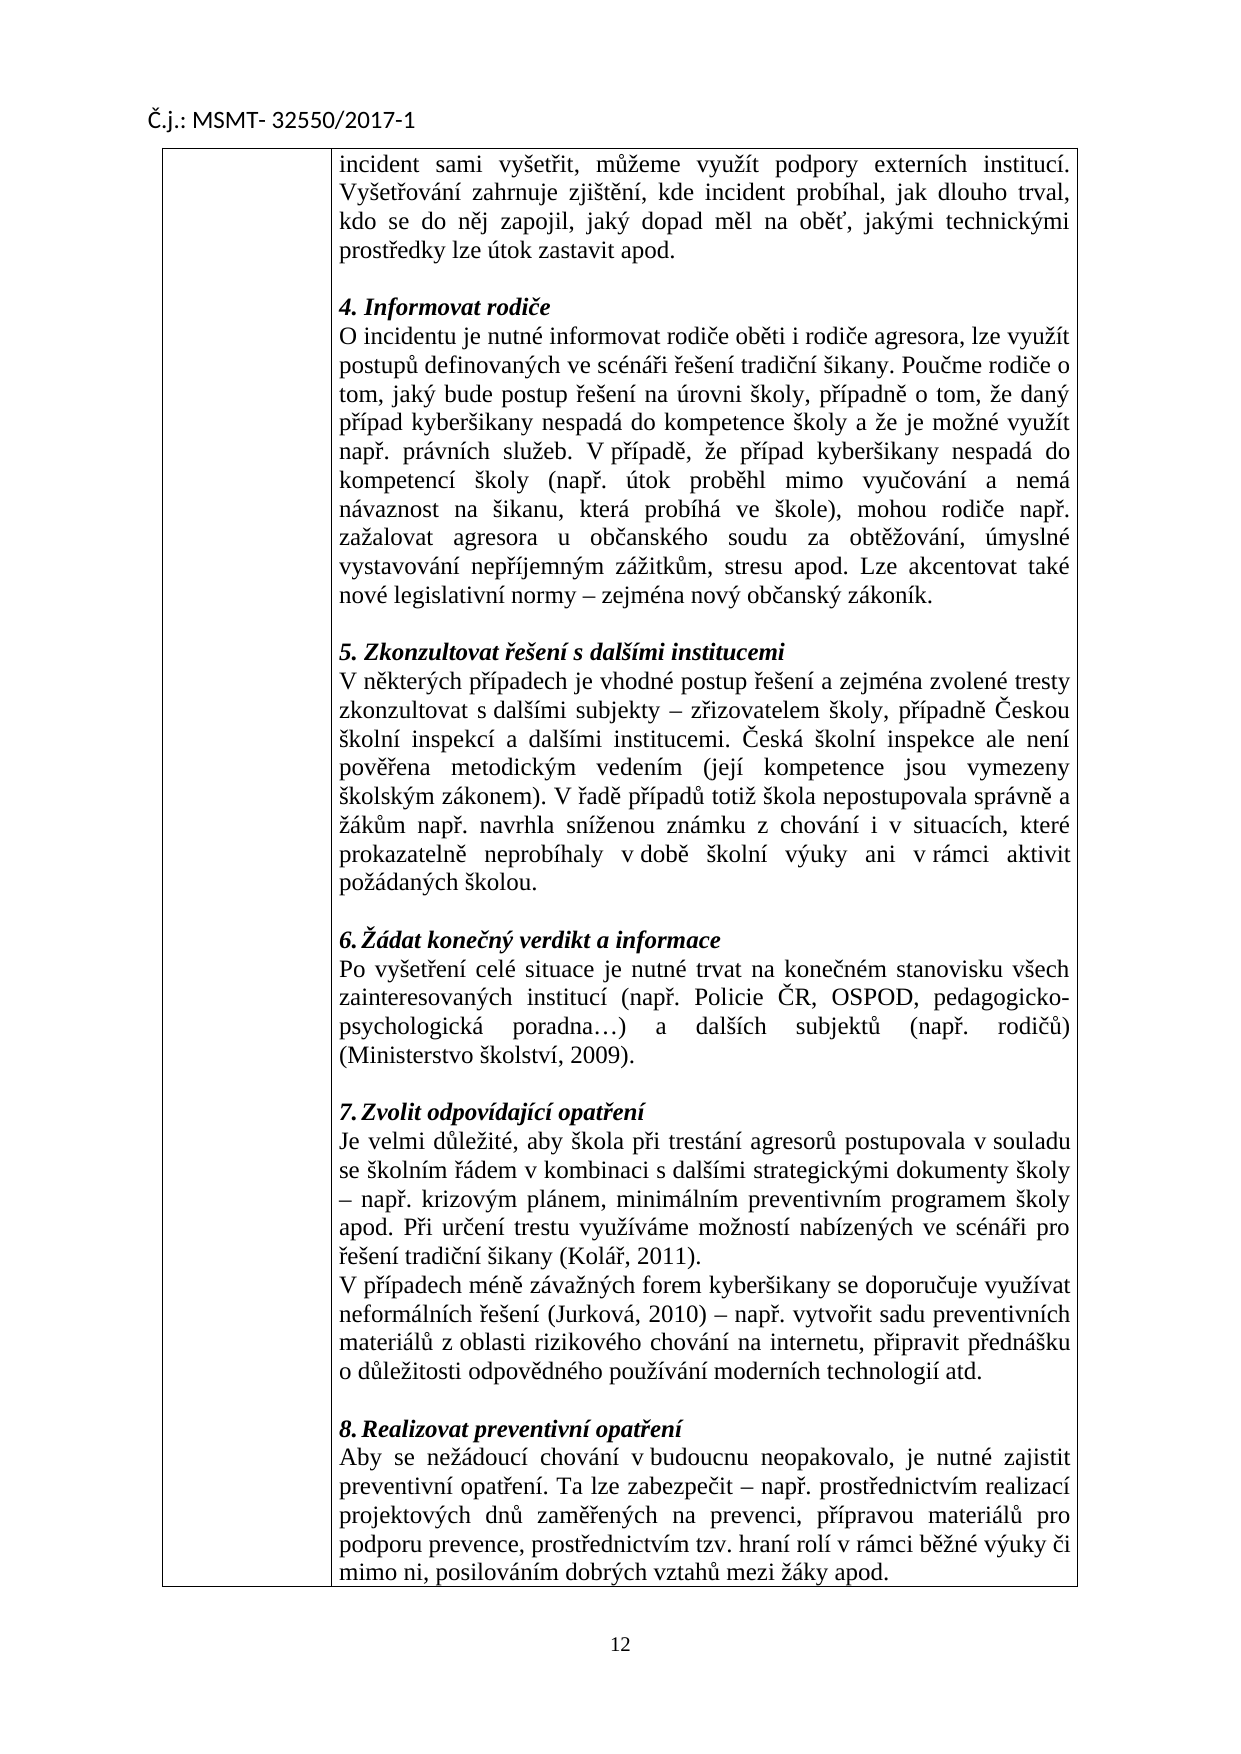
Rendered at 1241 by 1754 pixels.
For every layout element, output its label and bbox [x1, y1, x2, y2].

table_cell [332, 149, 1077, 1586]
table_cell [163, 149, 331, 1586]
